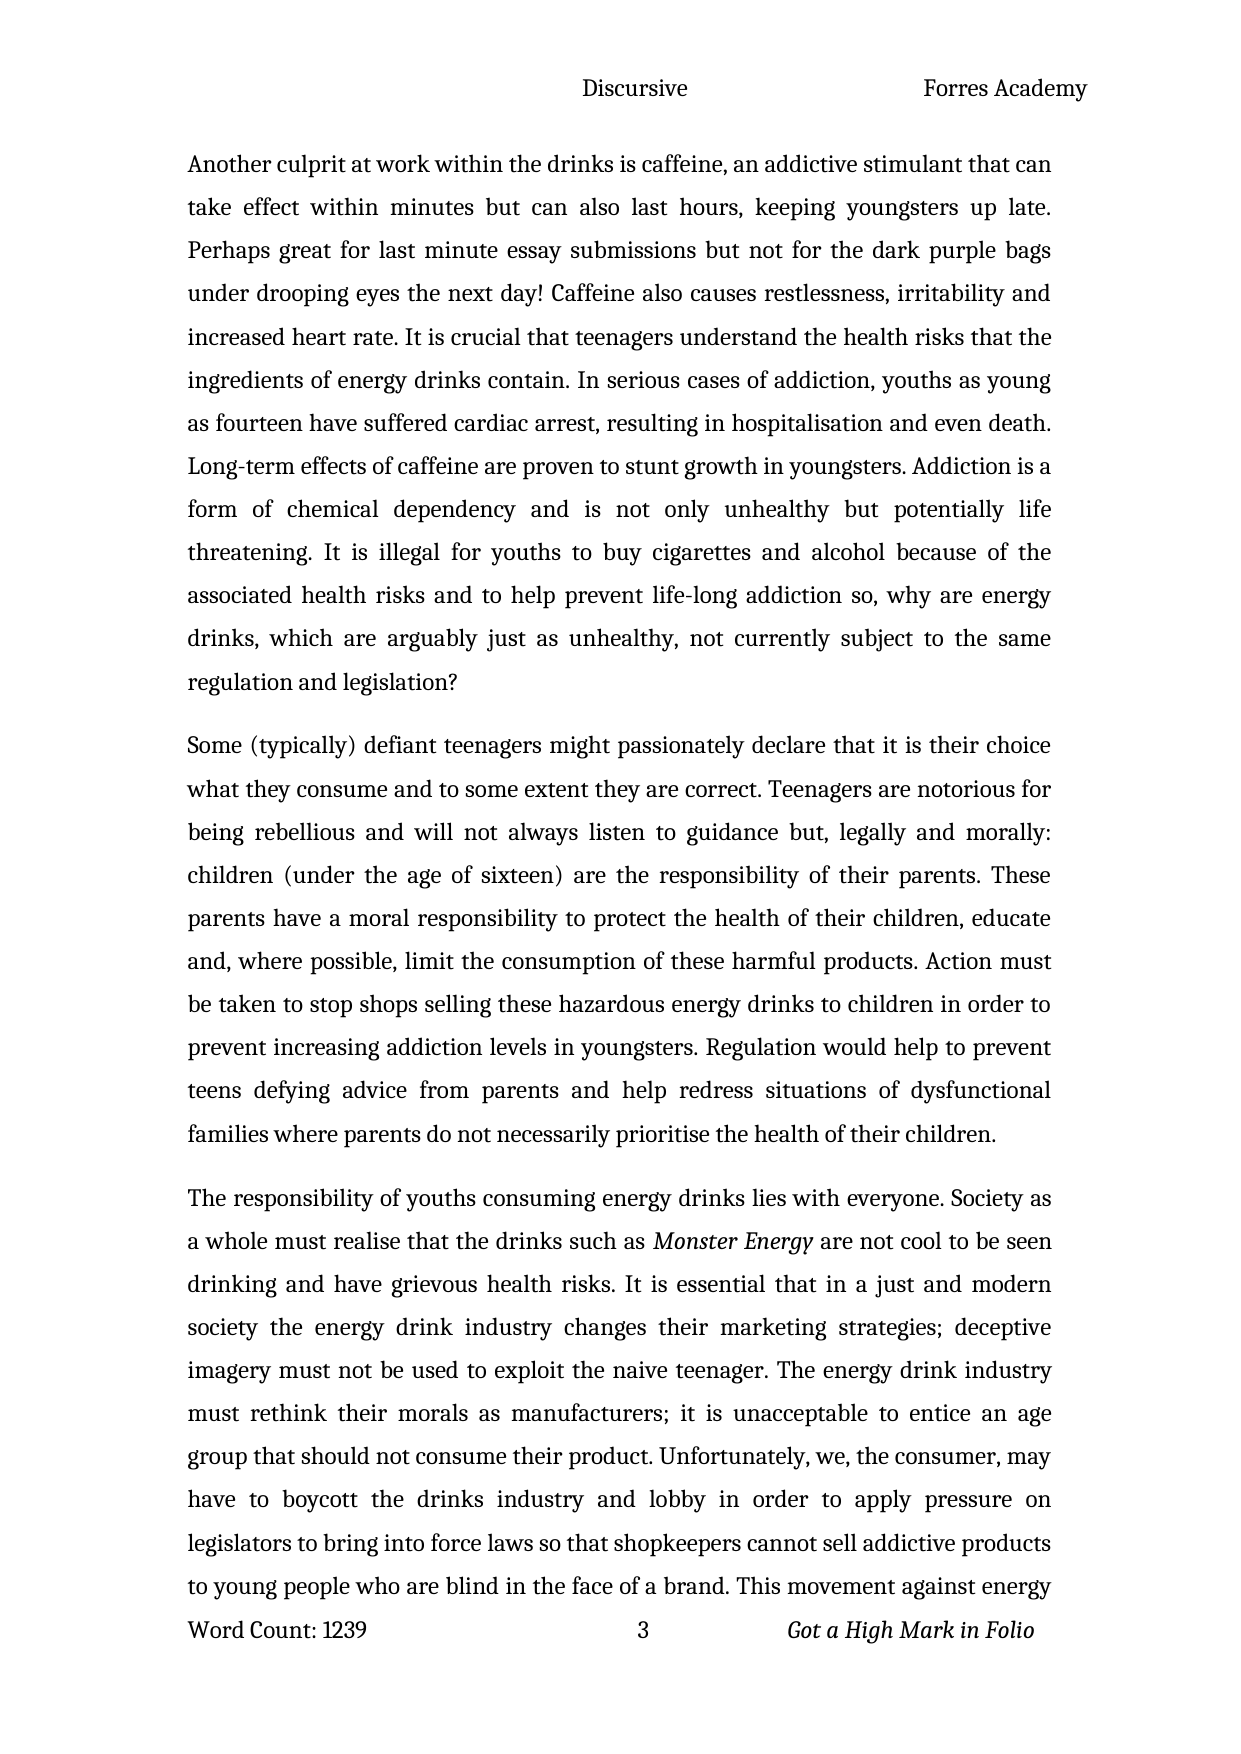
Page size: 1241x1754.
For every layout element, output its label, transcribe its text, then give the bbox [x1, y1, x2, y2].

text Some (typically) defiant teenagers might passionately declare that it is their choice what they consume and to some extent they are correct. Teenagers are notorious for being rebellious and will not always listen to guidance but, legally and morally: children (under the age of sixteen) are the responsibility of their parents. These parents have a moral responsibility to protect the health of their children, educate and, where possible, limit the consumption of these harmful products. Action must be taken to stop shops selling these hazardous energy drinks to children in order to prevent increasing addiction levels in youngsters. Regulation would help to prevent teens defying advice from parents and help redress situations of dysfunctional families where parents do not necessarily prioritise the health of their children. [187, 731, 1053, 1148]
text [187, 1183, 1053, 1600]
text Another culprit at work within the drinks is caffeine, an addictive stimulant that can take effect within minutes but can also last hours, keeping youngsters up late. Perhaps great for last minute essay submissions but not for the dark purple bags under drooping eyes the next day! Caffeine also causes restlessness, irritability and increased heart rate. It is crucial that teenagers understand the health risks that the ingredients of energy drinks contain. In serious cases of addiction, youths as young as fourteen have suffered cardiac arrest, resulting in hospitalisation and even death. Long-term effects of caffeine are proven to stunt growth in youngsters. Addiction is a form of chemical dependency and is not only unhealthy but potentially life threatening. It is illegal for youths to buy cigarettes and alcohol because of the associated health risks and to help prevent life-long addiction so, why are energy drinks, which are arguably just as unhealthy, not currently subject to the same regulation and legislation? [187, 150, 1053, 696]
